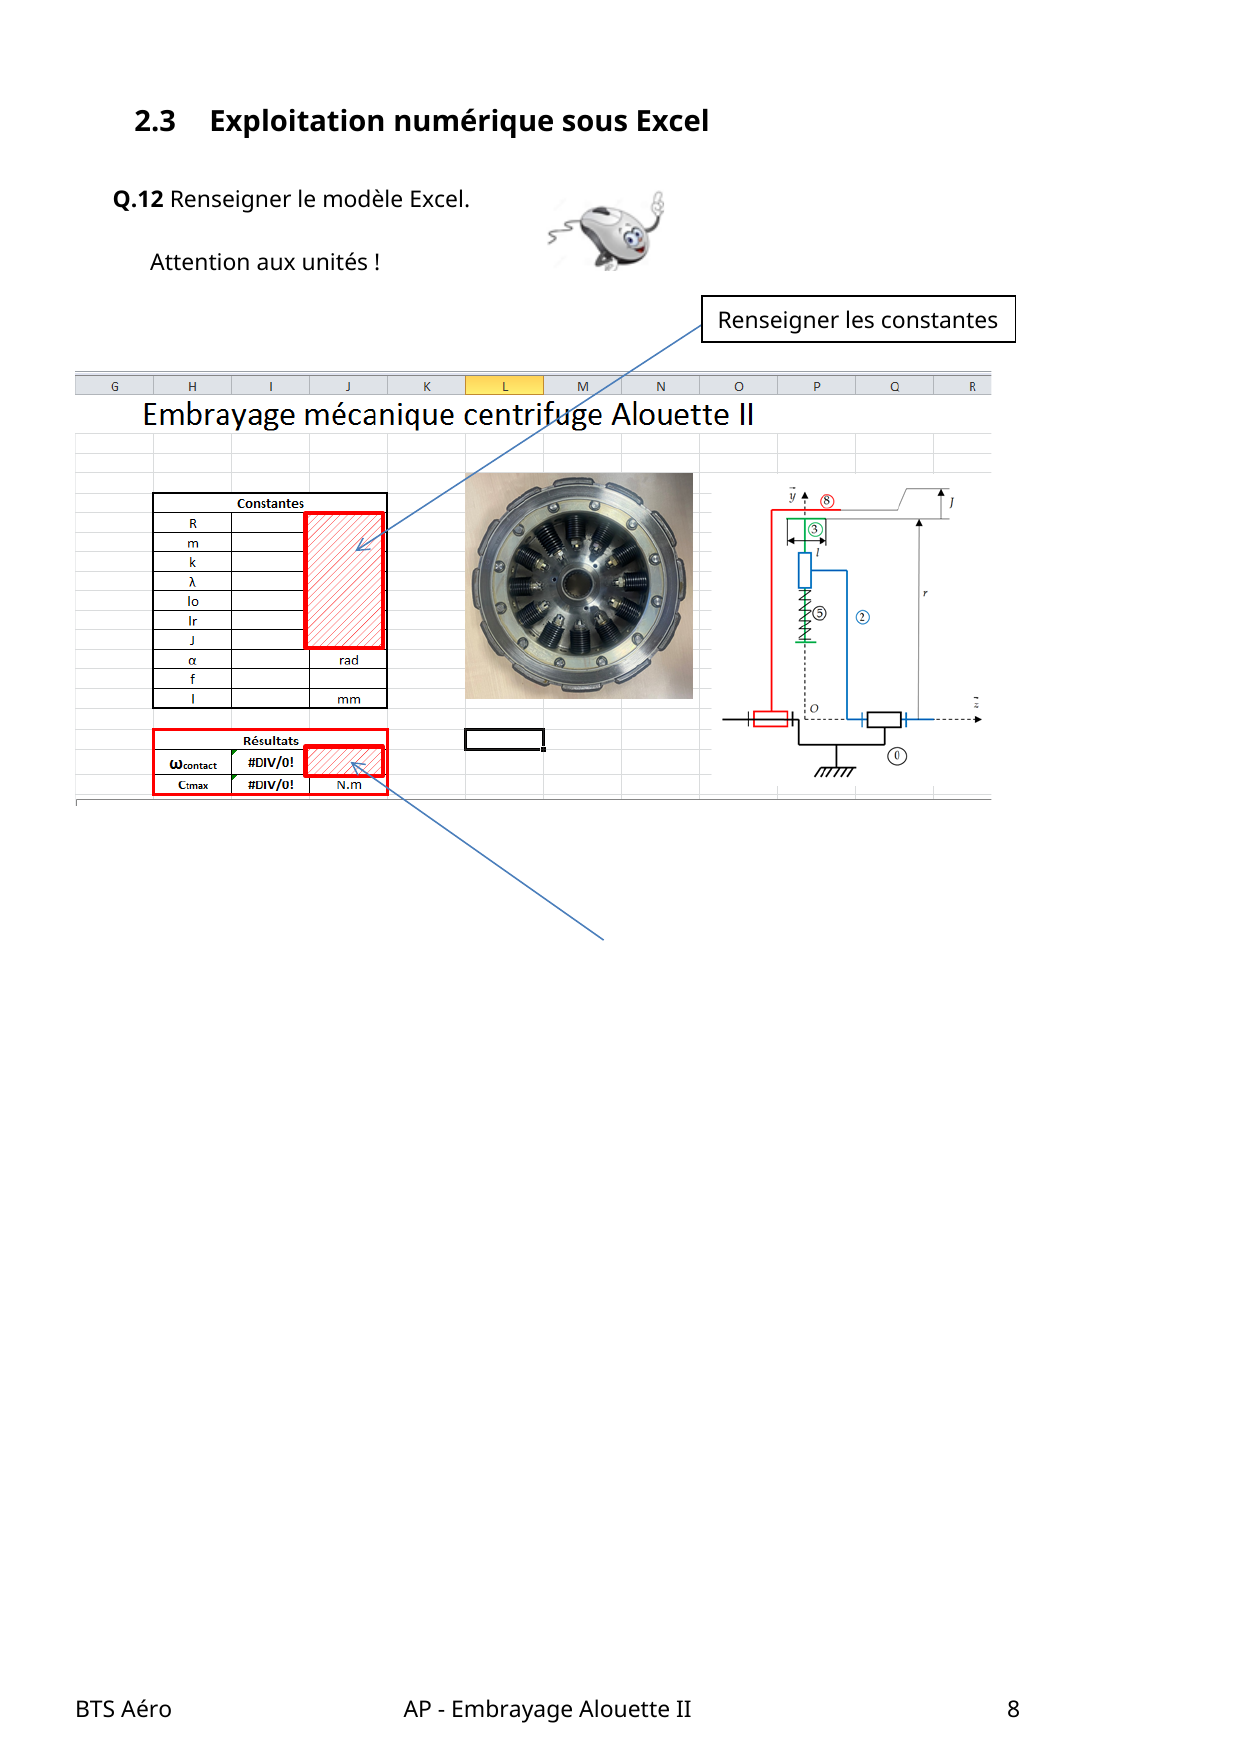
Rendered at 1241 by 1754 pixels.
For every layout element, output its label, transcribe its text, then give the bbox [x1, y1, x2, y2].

list Renseigner le modèle Excel. [112, 183, 1165, 215]
list Attention aux unités ! [150, 246, 1165, 277]
subtitle Exploitation numérique sous Excel [134, 100, 1165, 140]
picture [75, 371, 992, 806]
